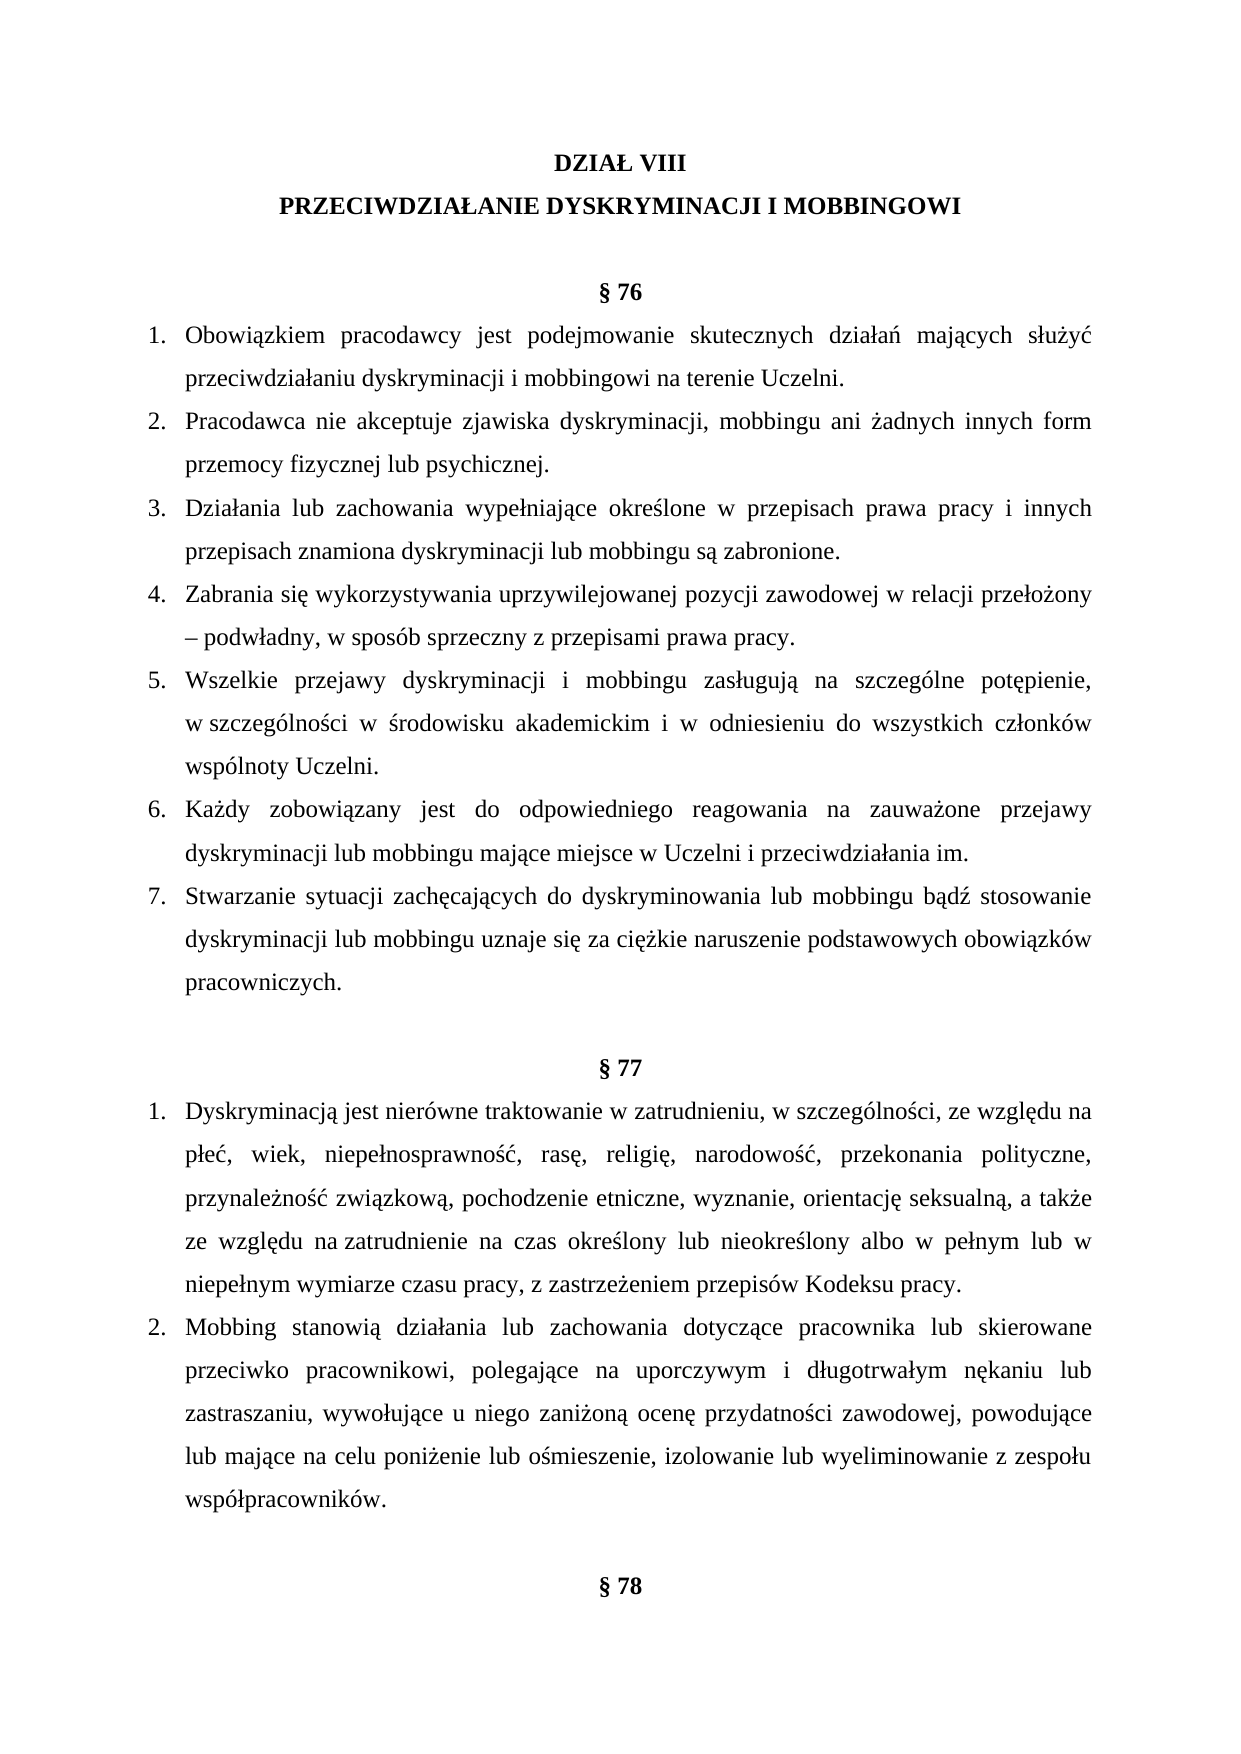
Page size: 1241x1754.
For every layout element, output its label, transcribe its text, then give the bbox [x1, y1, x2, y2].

text § 76 [148, 277, 1093, 306]
list Zabrania się wykorzystywania uprzywilejowanej pozycji zawodowej w relacji przełożony – podwładny, w sposób sprzeczny z przepisami prawa pracy. [148, 579, 1093, 651]
list Stwarzanie sytuacji zachęcających do dyskryminowania lub mobbingu bądź stosowanie dyskryminacji lub mobbingu uznaje się za ciężkie naruszenie podstawowych obowiązków pracowniczych. [148, 881, 1093, 996]
text PRZECIWDZIAŁANIE DYSKRYMINACJI I MOBBINGOWI [148, 191, 1093, 219]
list Działania lub zachowania wypełniające określone w przepisach prawa pracy i innych przepisach znamiona dyskryminacji lub mobbingu są zabronione. [148, 493, 1093, 564]
list Obowiązkiem pracodawcy jest podejmowanie skutecznych działań mających służyć przeciwdziałaniu dyskryminacji i mobbingowi na terenie Uczelni. [148, 320, 1093, 392]
text § 77 [148, 1053, 1093, 1082]
text DZIAŁ VIII [148, 148, 1093, 176]
list Pracodawca nie akceptuje zjawiska dyskryminacji, mobbingu ani żadnych innych form przemocy fizycznej lub psychicznej. [148, 406, 1093, 478]
text § 78 [148, 1571, 1093, 1599]
list Każdy zobowiązany jest do odpowiedniego reagowania na zauważone przejawy dyskryminacji lub mobbingu mające miejsce w Uczelni i przeciwdziałania im. [148, 794, 1093, 866]
list Wszelkie przejawy dyskryminacji i mobbingu zasługują na szczególne potępienie, w szczególności w środowisku akademickim i w odniesieniu do wszystkich członków wspólnoty Uczelni. [148, 665, 1093, 780]
list Mobbing stanowią działania lub zachowania dotyczące pracownika lub skierowane przeciwko pracownikowi, polegające na uporczywym i długotrwałym nękaniu lub zastraszaniu, wywołujące u niego zaniżoną ocenę przydatności zawodowej, powodujące lub mające na celu poniżenie lub ośmieszenie, izolowanie lub wyeliminowanie z zespołu współpracowników. [148, 1312, 1093, 1513]
list Dyskryminacją jest nierówne traktowanie w zatrudnieniu, w szczególności, ze względu na płeć, wiek, niepełnosprawność, rasę, religię, narodowość, przekonania polityczne, przynależność związkową, pochodzenie etniczne, wyznanie, orientację seksualną, a także ze względu na zatrudnienie na czas określony lub nieokreślony albo w pełnym lub w niepełnym wymiarze czasu pracy, z zastrzeżeniem przepisów Kodeksu pracy. [148, 1096, 1093, 1298]
